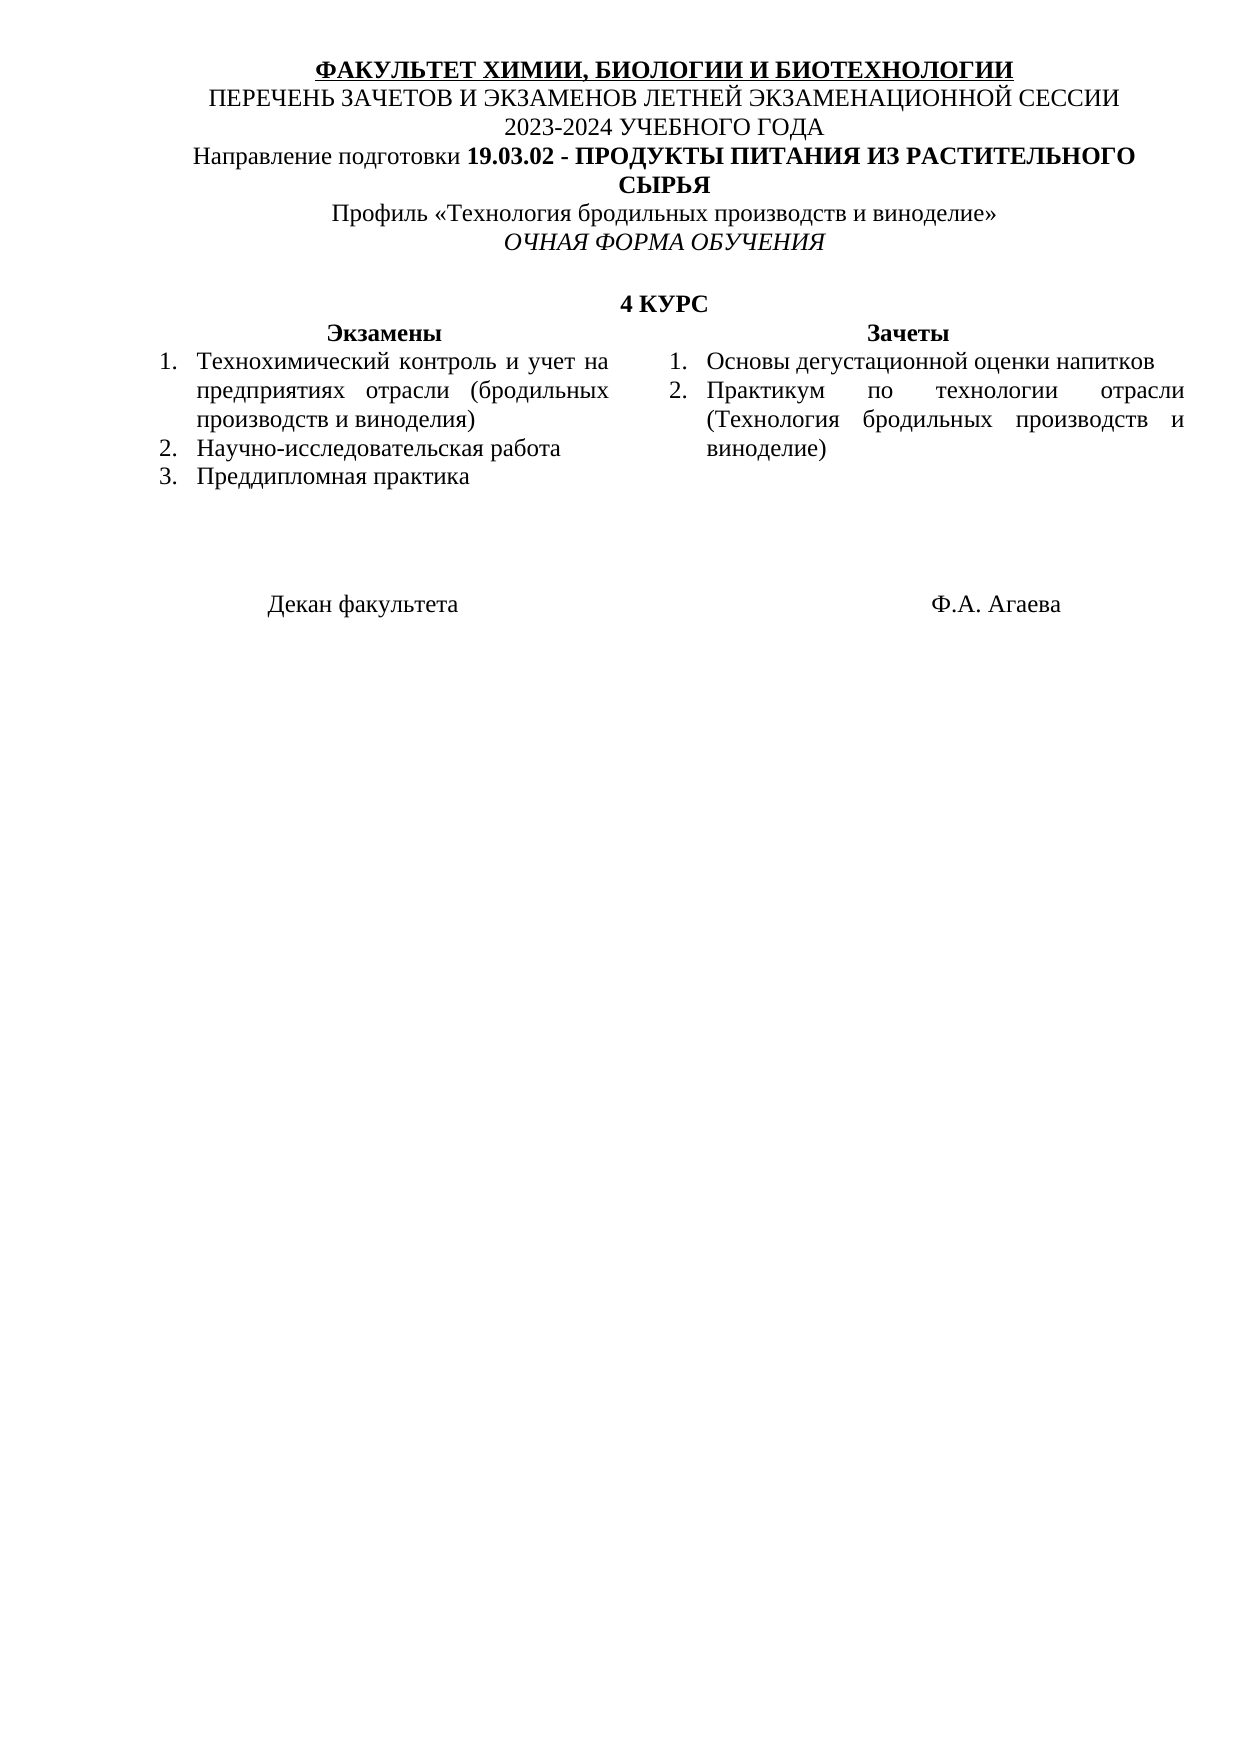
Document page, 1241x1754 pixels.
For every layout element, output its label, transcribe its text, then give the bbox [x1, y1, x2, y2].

text Декан факультета Ф.А. Агаева [177, 589, 1152, 618]
table_header Экзамены [148, 318, 620, 346]
text ОЧНАЯ ФОРМА ОБУЧЕНИЯ [177, 227, 1152, 256]
text 2023-2024 УЧЕБНОГО ГОДА [177, 112, 1152, 141]
text Профиль «Технология бродильных производств и виноделие» [177, 198, 1152, 227]
table_cell Основы дегустационной оценки напитков Практикум по технологии отрасли (Технология бродильных производств и виноделие) [620, 346, 1196, 490]
text 4 КУРС [177, 289, 1152, 318]
text ФАКУЛЬТЕТ ХИМИИ, БИОЛОГИИ И БИОТЕХНОЛОГИИ [177, 55, 1152, 83]
table_cell Технохимический контроль и учет на предприятиях отрасли (бродильных производств и виноделия) Научно-исследовательская работа Преддипломная практика [148, 346, 620, 490]
table_header Зачеты [620, 318, 1196, 346]
text Направление подготовки 19.03.02 - ПРОДУКТЫ ПИТАНИЯ ИЗ РАСТИТЕЛЬНОГО СЫРЬЯ [177, 141, 1152, 198]
text ПЕРЕЧЕНЬ ЗАЧЕТОВ И ЭКЗАМЕНОВ ЛЕТНЕЙ ЭКЗАМЕНАЦИОННОЙ СЕССИИ [177, 83, 1152, 112]
